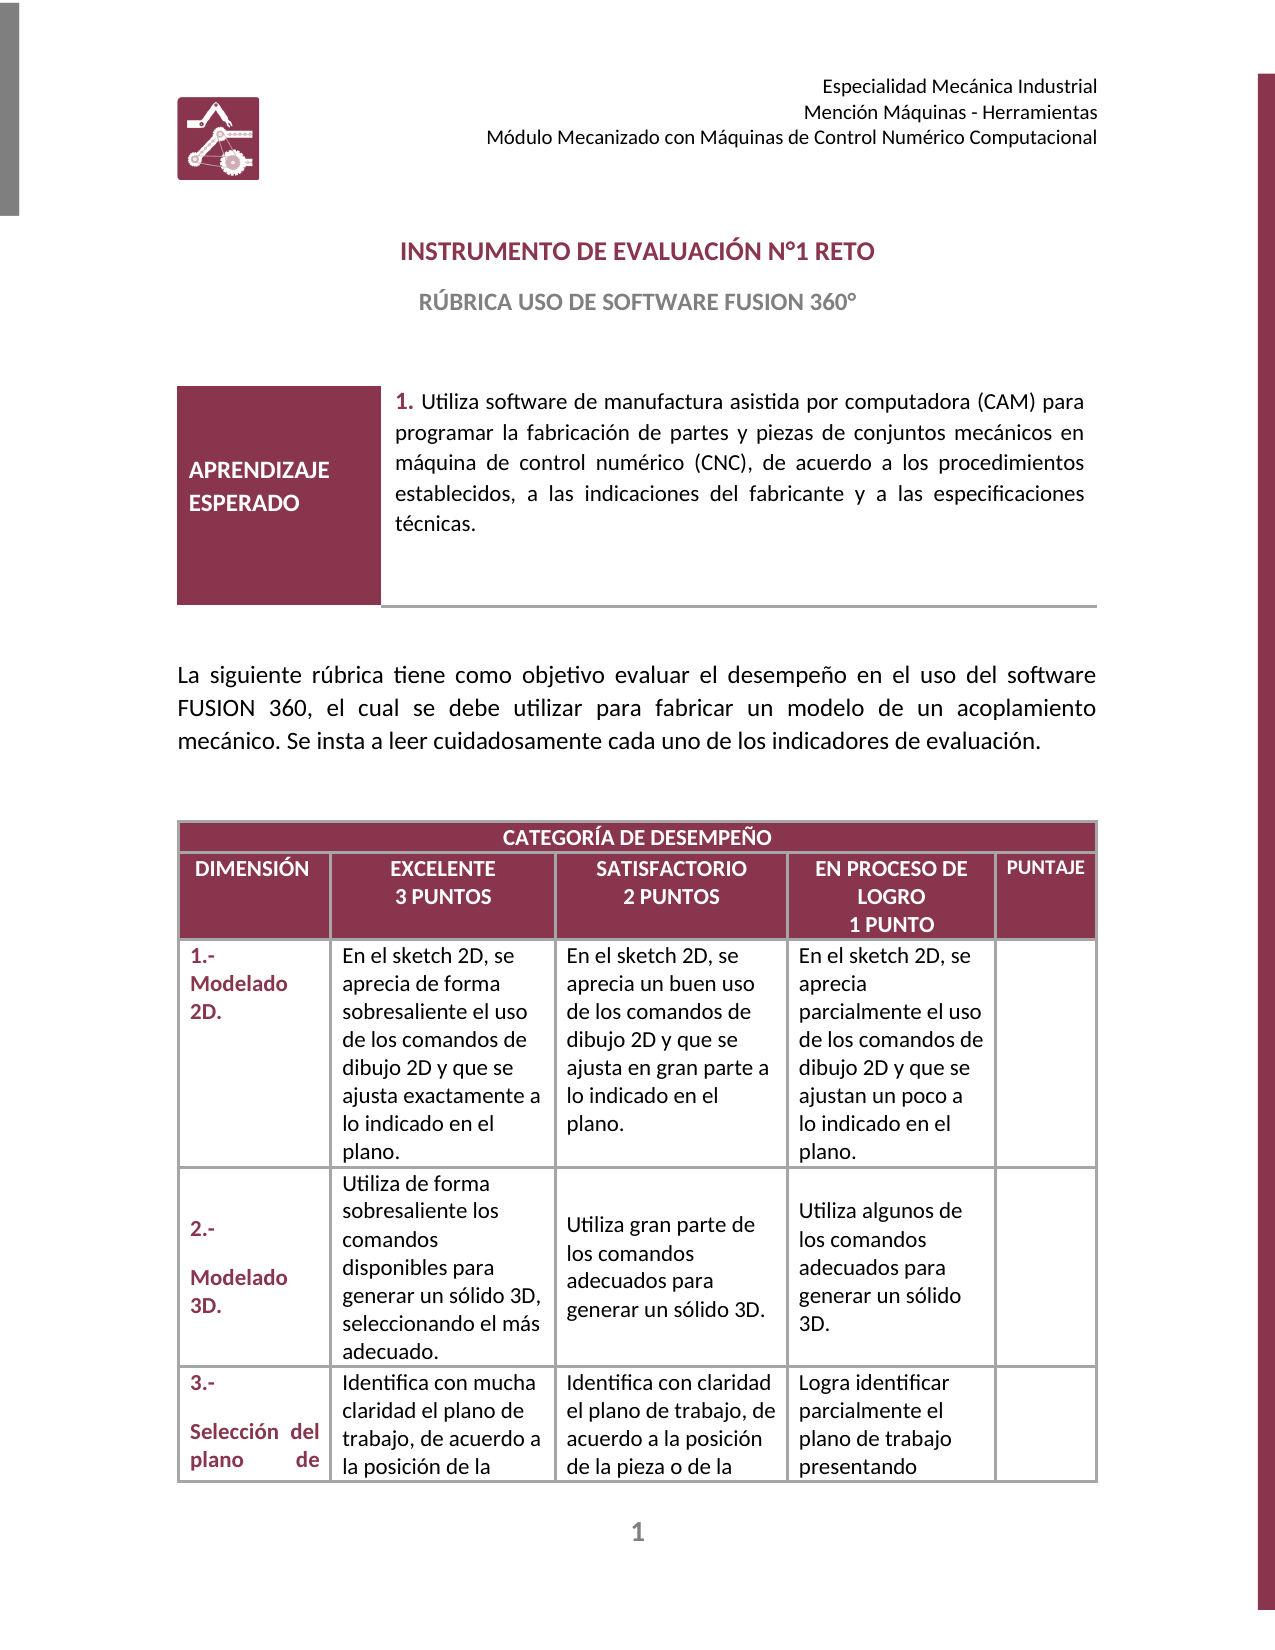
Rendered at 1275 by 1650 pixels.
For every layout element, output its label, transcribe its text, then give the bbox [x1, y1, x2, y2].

table_cell EXCELENTE 3 PUNTOS [332, 854, 554, 938]
table_cell En el sketch 2D, se aprecia de forma sobresaliente el uso de los comandos de dibujo 2D y que se ajusta exactamente a lo indicado en el plano. [332, 941, 554, 1166]
table_cell Identifica con mucha claridad el plano de trabajo, de acuerdo a la posición de la pieza y de la máquina. [332, 1368, 554, 1480]
table_cell SATISFACTORIO 2 PUNTOS [557, 854, 786, 938]
table_cell Utiliza de forma sobresaliente los comandos disponibles para generar un sólido 3D, seleccionando el más adecuado. [332, 1169, 554, 1365]
table_cell 1.- Modelado 2D. [180, 941, 329, 1166]
table_cell Utiliza algunos de los comandos adecuados para generar un sólido 3D. [789, 1169, 994, 1365]
table_header CATEGORÍA DE DESEMPEÑO [180, 823, 1095, 851]
table_cell [997, 1169, 1095, 1365]
table_cell En el sketch 2D, se aprecia un buen uso de los comandos de dibujo 2D y que se ajusta en gran parte a lo indicado en el plano. [557, 941, 786, 1166]
text INSTRUMENTO DE EVALUACIÓN N°1 RETO [177, 234, 1098, 267]
table_header 1. Utiliza software de manufactura asistida por computadora (CAM) para programar la fabricación de partes y piezas de conjuntos mecánicos en máquina de control numérico (CNC), de acuerdo a los procedimientos establecidos, a las indicaciones del fabricante y a las especificaciones técnicas. [386, 386, 1097, 605]
table_cell EN PROCESO DE LOGRO 1 PUNTO [789, 854, 994, 938]
table_cell [997, 941, 1095, 1166]
table_cell Utiliza gran parte de los comandos adecuados para generar un sólido 3D. [557, 1169, 786, 1365]
table_cell Logra identificar parcialmente el plano de trabajo presentando algunas diferencias. [789, 1368, 994, 1480]
text RÚBRICA USO DE SOFTWARE FUSION 360° [177, 286, 1098, 317]
picture [177, 97, 260, 180]
table_cell [997, 1368, 1095, 1480]
table_cell DIMENSIÓN [180, 854, 329, 938]
table_cell 2.- Modelado 3D. [180, 1169, 329, 1365]
table_header APRENDIZAJE ESPERADO [177, 386, 381, 605]
table_cell En el sketch 2D, se aprecia parcialmente el uso de los comandos de dibujo 2D y que se ajustan un poco a lo indicado en el plano. [789, 941, 994, 1166]
table_cell Identifica con claridad el plano de trabajo, de acuerdo a la posición de la pieza o de la máquina. [557, 1368, 786, 1480]
table_cell PUNTAJE [997, 854, 1095, 938]
table_cell 3.- Selección del plano de trabajo. [180, 1368, 329, 1480]
text La siguiente rúbrica tiene como objetivo evaluar el desempeño en el uso del software FUSION 360, el cual se debe utilizar para fabricar un modelo de un acoplamiento mecánico. Se insta a leer cuidadosamente cada uno de los indicadores de evaluación. [177, 659, 1098, 756]
